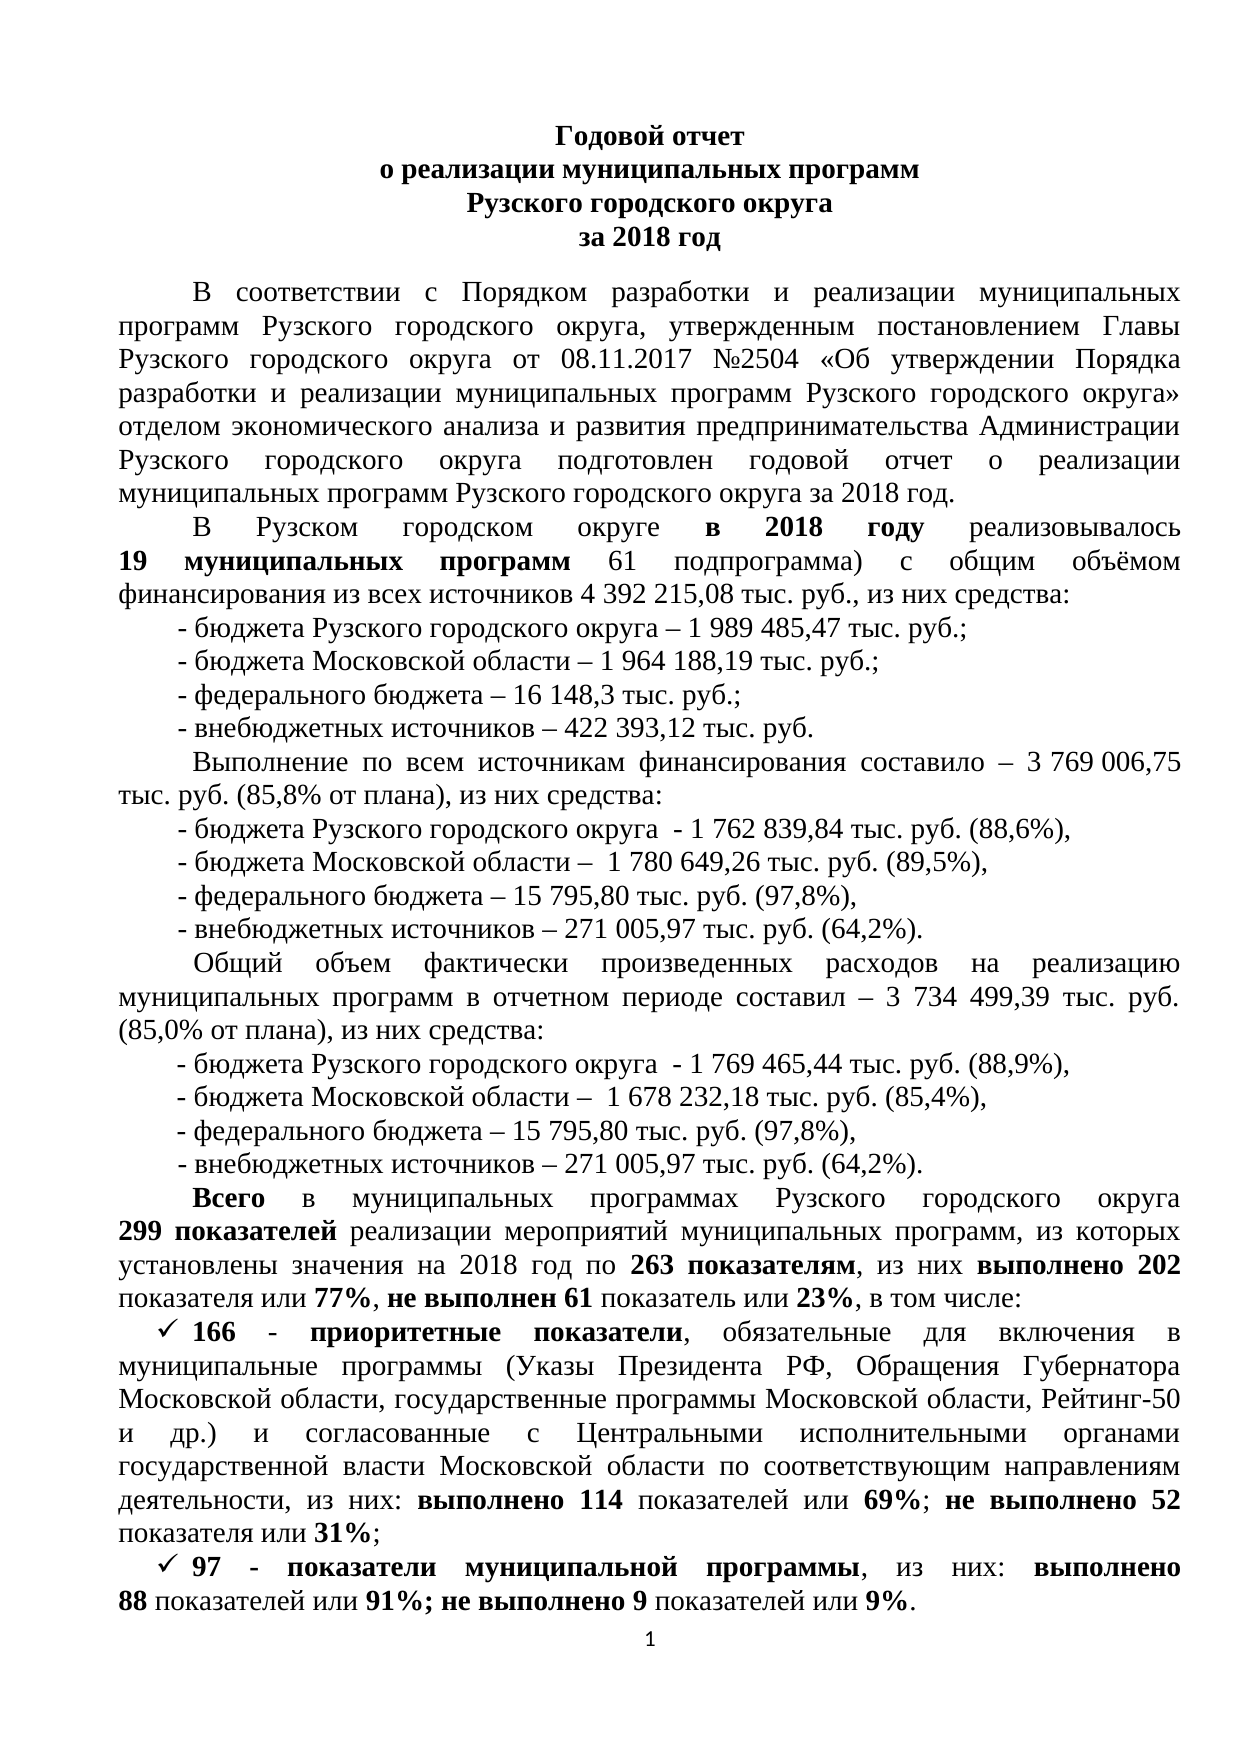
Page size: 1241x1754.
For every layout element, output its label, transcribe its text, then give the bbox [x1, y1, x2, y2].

text - бюджета Рузского городского округа - 1 769 465,44 тыс. руб. (88,9%), [118, 1046, 1181, 1079]
text - бюджета Московской области – 1 678 232,18 тыс. руб. (85,4%), [118, 1079, 1181, 1113]
text В соответствии с Порядком разработки и реализации муниципальных программ Рузского городского округа, утвержденным постановлением Главы Рузского городского округа от 08.11.2017 №2504 «Об утверждении Порядка разработки и реализации муниципальных программ Рузского городского округа» отделом экономического анализа и развития предпринимательства Администрации Рузского городского округа подготовлен годовой отчет о реализации муниципальных программ Рузского городского округа за 2018 год. [118, 274, 1181, 509]
list 97 - показатели муниципальной программы, из них: выполнено 88 показателей или 91%; не выполнено 9 показателей или 9%. [118, 1549, 1181, 1616]
text Выполнение по всем источникам финансирования составило – 3 769 006,75 тыс. руб. (85,8% от плана), из них средства: [118, 744, 1181, 811]
text - федерального бюджета – 15 795,80 тыс. руб. (97,8%), [118, 878, 1181, 912]
text - бюджета Московской области – 1 964 188,19 тыс. руб.; [118, 643, 1181, 677]
text Всего в муниципальных программах Рузского городского округа 299 показателей реализации мероприятий муниципальных программ, из которых установлены значения на 2018 год по 263 показателям, из них выполнено 202 показателя или 77%, не выполнен 61 показатель или 23%, в том числе: [118, 1180, 1181, 1314]
list 166 - приоритетные показатели, обязательные для включения в муниципальные программы (Указы Президента РФ, Обращения Губернатора Московской области, государственные программы Московской области, Рейтинг-50 и др.) и согласованные с Центральными исполнительными органами государственной власти Московской области по соответствующим направлениям деятельности, из них: выполнено 114 показателей или 69%; не выполнено 52 показателя или 31%; [118, 1314, 1181, 1549]
text Годовой отчет [118, 118, 1181, 152]
text - бюджета Московской области – 1 780 649,26 тыс. руб. (89,5%), [118, 844, 1181, 878]
text Общий объем фактически произведенных расходов на реализацию муниципальных программ в отчетном периоде составил – 3 734 499,39 тыс. руб. (85,0% от плана), из них средства: [118, 945, 1181, 1046]
text за 2018 год [118, 219, 1181, 252]
text В Рузском городском округе в 2018 году реализовывалось 19 муниципальных программ 61 подпрограмма) с общим объёмом финансирования из всех источников 4 392 215,08 тыс. руб., из них средства: [118, 509, 1181, 610]
text - внебюджетных источников – 271 005,97 тыс. руб. (64,2%). [118, 1146, 1181, 1180]
text о реализации муниципальных программ [118, 152, 1181, 185]
text - внебюджетных источников – 422 393,12 тыс. руб. [118, 710, 1181, 744]
text - федерального бюджета – 15 795,80 тыс. руб. (97,8%), [118, 1113, 1181, 1146]
text - бюджета Рузского городского округа - 1 762 839,84 тыс. руб. (88,6%), [118, 811, 1181, 844]
text - внебюджетных источников – 271 005,97 тыс. руб. (64,2%). [118, 912, 1181, 945]
text - бюджета Рузского городского округа – 1 989 485,47 тыс. руб.; [118, 610, 1181, 643]
text - федерального бюджета – 16 148,3 тыс. руб.; [118, 677, 1181, 710]
text Рузского городского округа [118, 185, 1181, 219]
